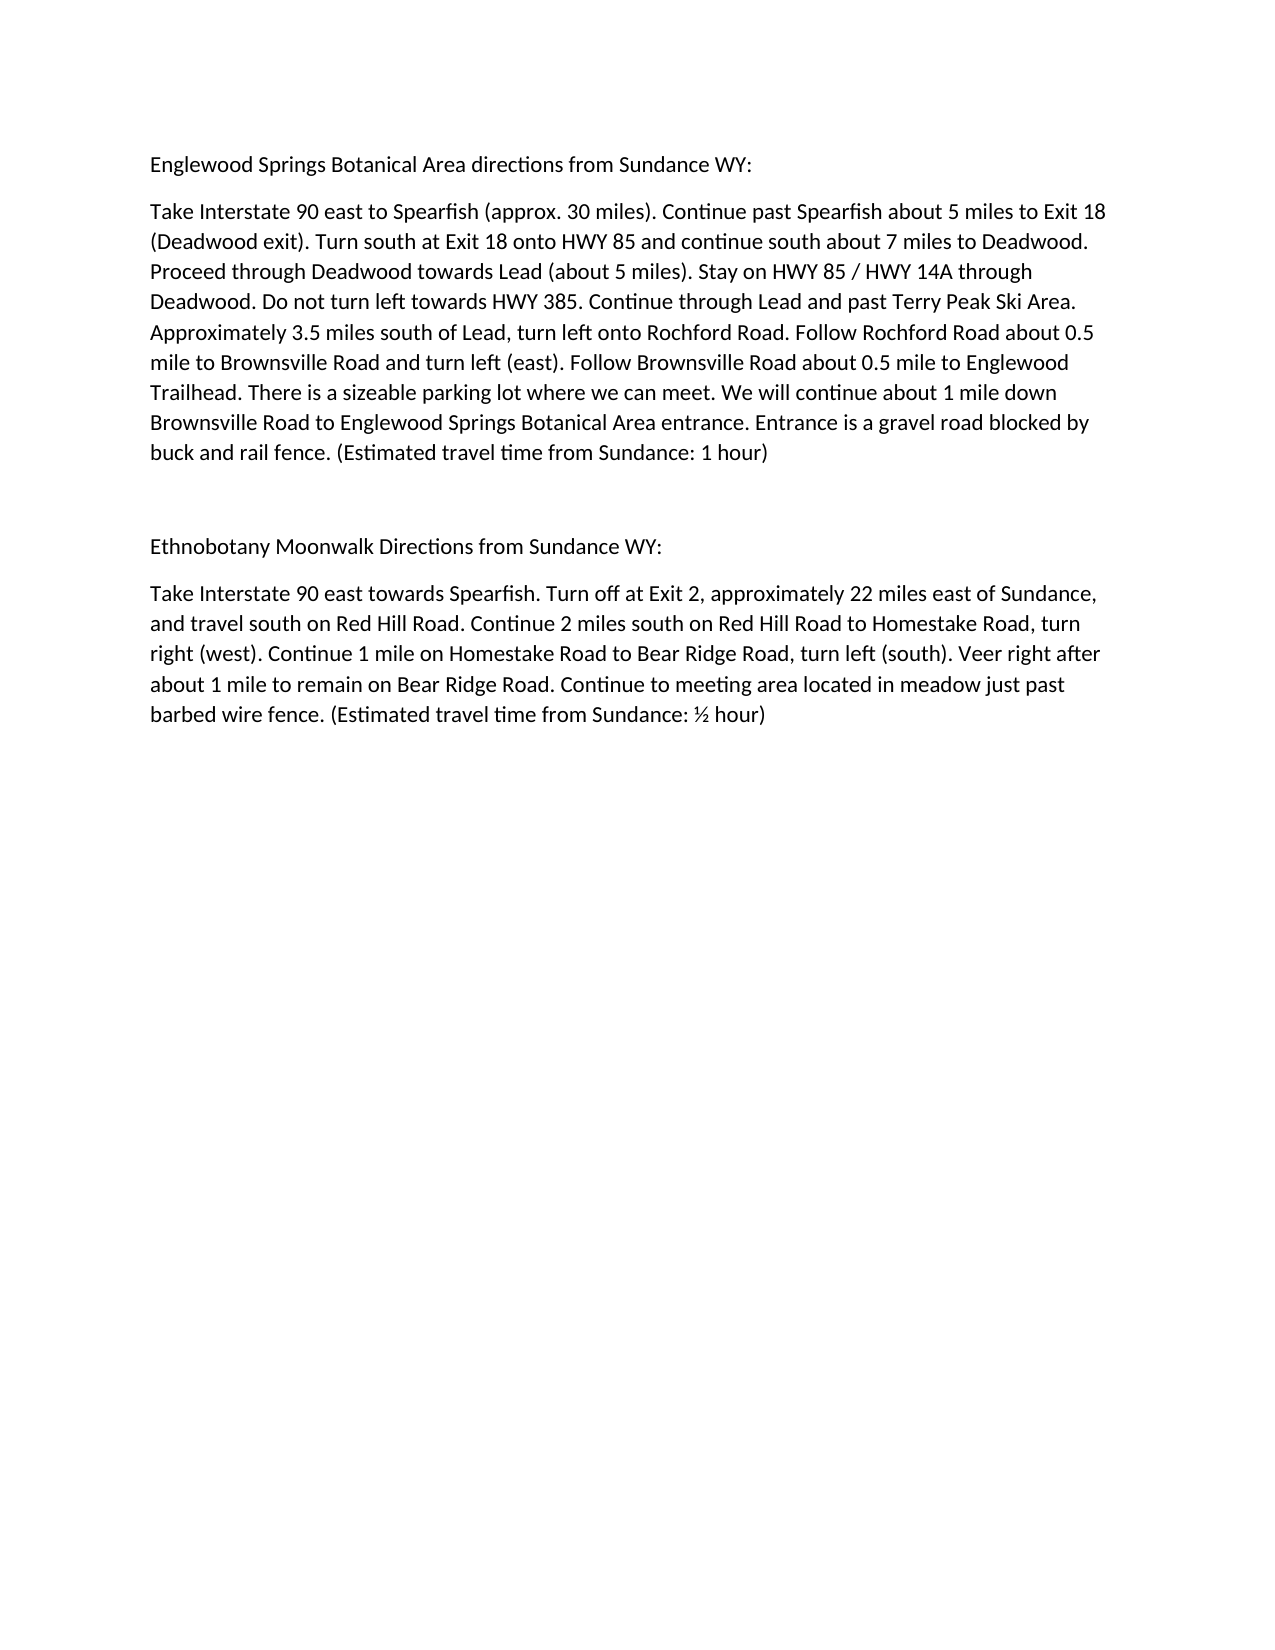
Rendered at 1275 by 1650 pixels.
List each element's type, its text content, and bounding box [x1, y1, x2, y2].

text Englewood Springs Botanical Area directions from Sundance WY: [150, 150, 1125, 178]
text Ethnobotany Moonwalk Directions from Sundance WY: [150, 532, 1125, 560]
text Take Interstate 90 east towards Spearfish. Turn off at Exit 2, approximately 22 miles east of Sundance, and travel south on Red Hill Road. Continue 2 miles south on Red Hill Road to Homestake Road, turn right (west). Continue 1 mile on Homestake Road to Bear Ridge Road, turn left (south). Veer right after about 1 mile to remain on Bear Ridge Road. Continue to meeting area located in meadow just past barbed wire fence. (Estimated travel time from Sundance: ½ hour) [150, 579, 1125, 728]
text Take Interstate 90 east to Spearfish (approx. 30 miles). Continue past Spearfish about 5 miles to Exit 18 (Deadwood exit). Turn south at Exit 18 onto HWY 85 and continue south about 7 miles to Deadwood. Proceed through Deadwood towards Lead (about 5 miles). Stay on HWY 85 / HWY 14A through Deadwood. Do not turn left towards HWY 385. Continue through Lead and past Terry Peak Ski Area. Approximately 3.5 miles south of Lead, turn left onto Rochford Road. Follow Rochford Road about 0.5 mile to Brownsville Road and turn left (east). Follow Brownsville Road about 0.5 mile to Englewood Trailhead. There is a sizeable parking lot where we can meet. We will continue about 1 mile down Brownsville Road to Englewood Springs Botanical Area entrance. Entrance is a gravel road blocked by buck and rail fence. (Estimated travel time from Sundance: 1 hour) [150, 197, 1125, 467]
